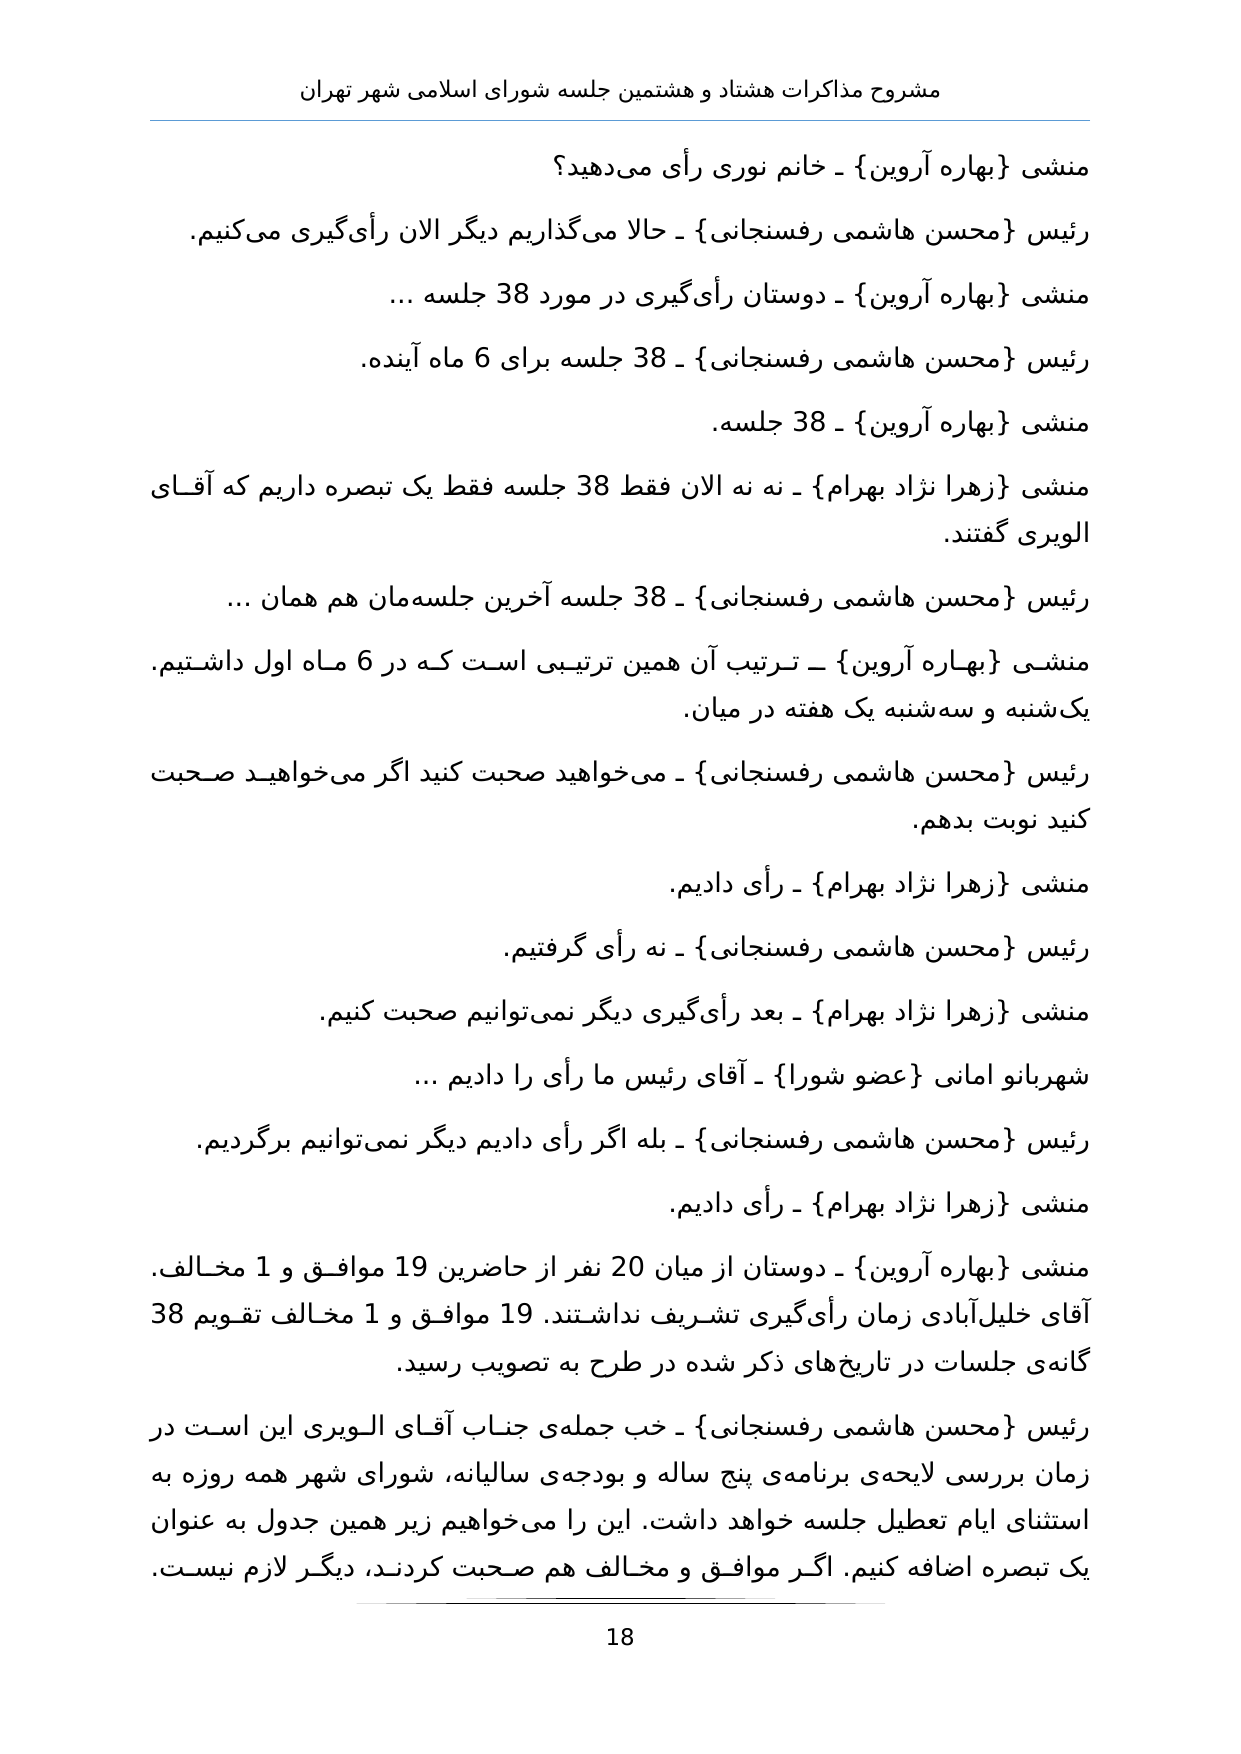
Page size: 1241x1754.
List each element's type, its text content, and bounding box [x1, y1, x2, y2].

text منشی {زهرا نژاد بهرام} ـ نه نه الان فقط 38 جلسه فقط یک تبصره داریم که آقای الویری گفتند. [150, 470, 1090, 549]
text رئیس {محسن هاشمی رفسنجانی} ـ نه رأی گرفتیم. [150, 931, 1090, 963]
text منشی {زهرا نژاد بهرام} ـ رأی دادیم. [150, 867, 1090, 899]
text رئیس {محسن هاشمی رفسنجانی} ـ 38 جلسه آخرین جلسه‌مان هم همان ... [150, 581, 1090, 613]
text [150, 1410, 1090, 1583]
text رئیس {محسن هاشمی رفسنجانی} ـ حالا می‌گذاریم دیگر الان رأی‌گیری می‌کنیم. [150, 214, 1090, 246]
text شهربانو امانی {عضو شورا} ـ آقای رئیس ما رأی را دادیم ... [150, 1059, 1090, 1091]
text منشی {بهاره آروین} ـ ترتیب آن همین ترتیبی است که در 6 ماه اول داشتیم. یک‌شنبه و سه‌شنبه یک هفته در میان. [150, 645, 1090, 724]
text منشی {بهاره آروین} ـ خانم نوری رأی می‌دهید؟ [150, 150, 1090, 182]
text منشی {بهاره آروین} ـ دوستان از میان 20 نفر از حاضرین 19 موافق و 1 مخالف. آقای خلیل‌آبادی زمان رأی‌گیری تشریف نداشتند. 19 موافق و 1 مخالف تقویم 38 گانه‌ی جلسات در تاریخ‌های ذکر شده در طرح به تصویب رسید. [150, 1251, 1090, 1377]
text منشی {زهرا نژاد بهرام} ـ رأی دادیم. [150, 1187, 1090, 1219]
text منشی {بهاره آروین} ـ 38 جلسه. [150, 406, 1090, 437]
text رئیس {محسن هاشمی رفسنجانی} ـ 38 جلسه برای 6 ماه آینده. [150, 342, 1090, 373]
text رئیس {محسن هاشمی رفسنجانی} ـ بله اگر رأی دادیم دیگر نمی‌توانیم برگردیم. [150, 1123, 1090, 1155]
text منشی {بهاره آروین} ـ دوستان رأی‌گیری در مورد 38 جلسه ... [150, 278, 1090, 309]
text منشی {زهرا نژاد بهرام} ـ بعد رأی‌گیری دیگر نمی‌توانیم صحبت کنیم. [150, 995, 1090, 1027]
text رئیس {محسن هاشمی رفسنجانی} ـ می‌خواهید صحبت کنید اگر می‌خواهید صحبت کنید نوبت بدهم. [150, 756, 1090, 835]
